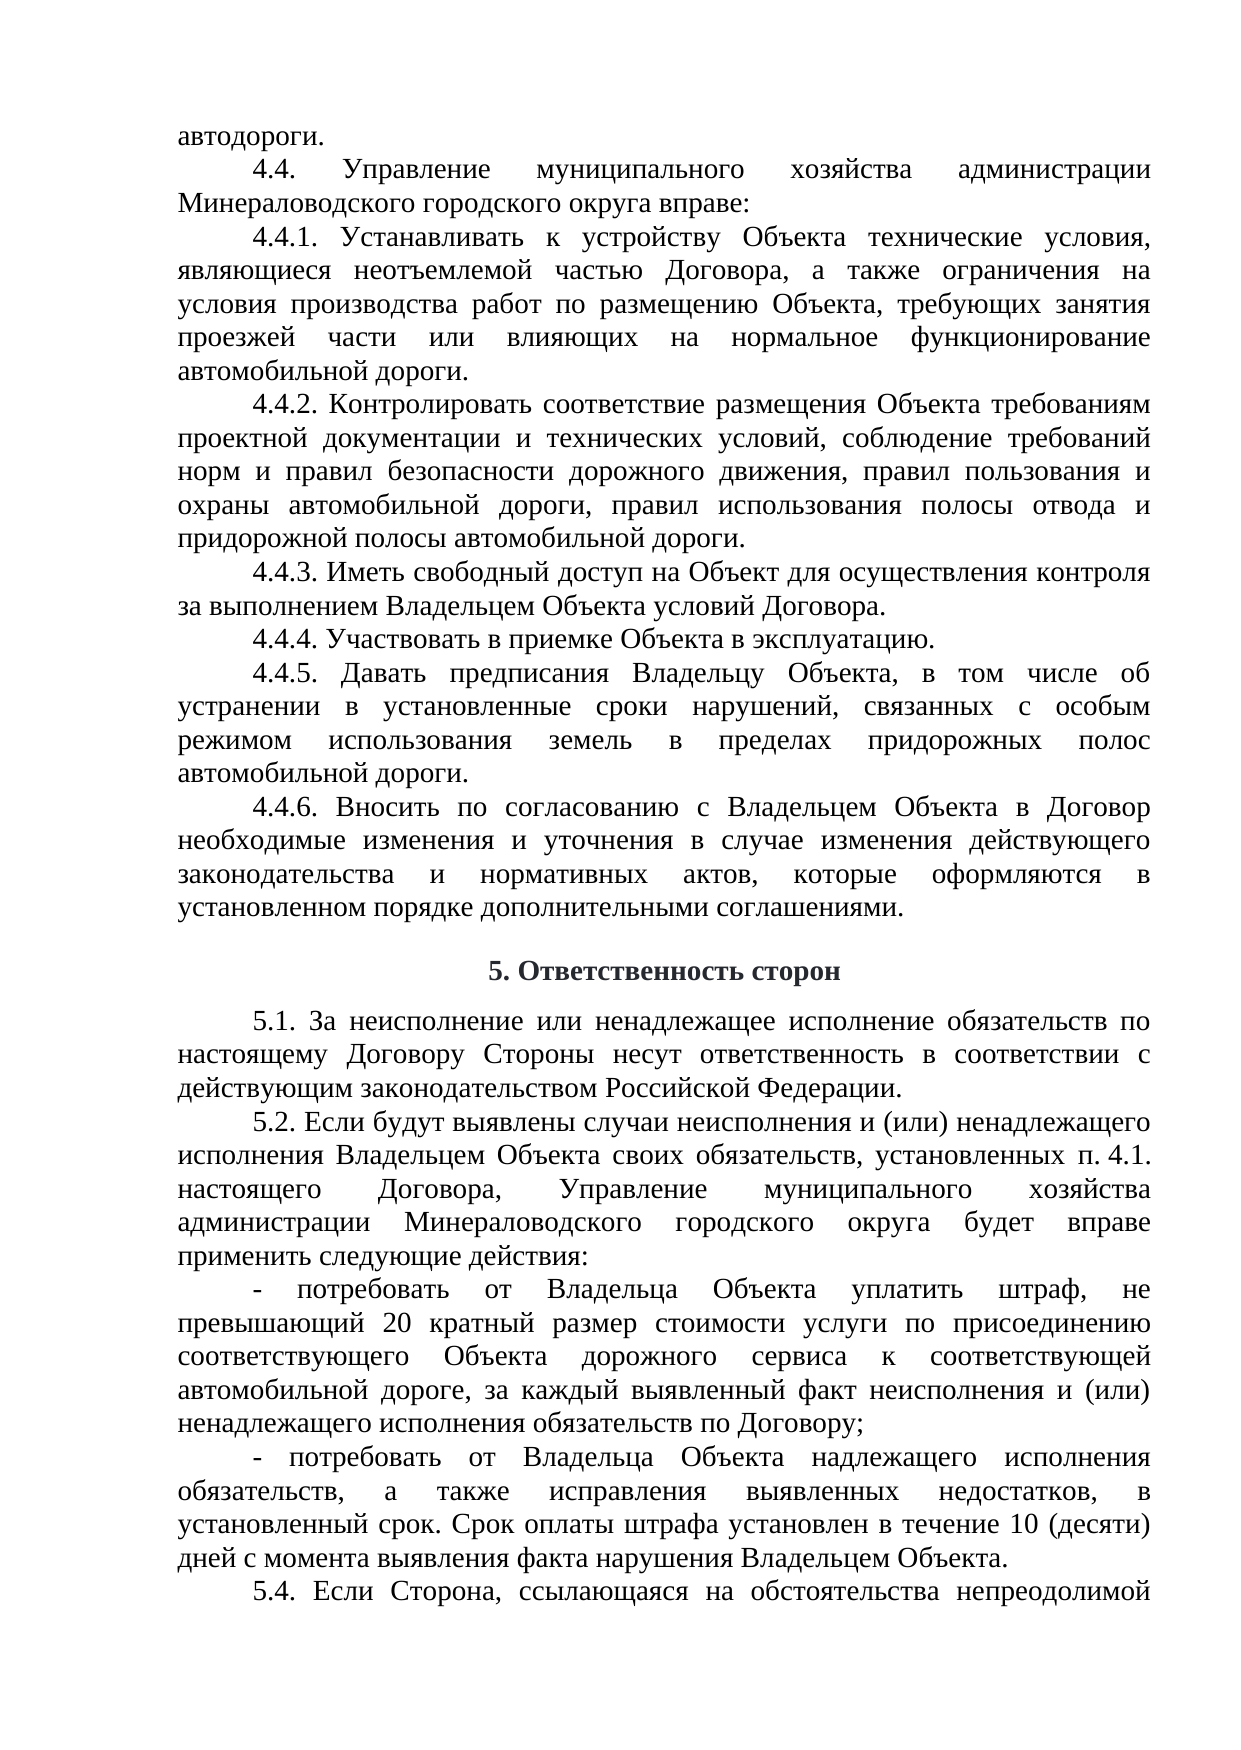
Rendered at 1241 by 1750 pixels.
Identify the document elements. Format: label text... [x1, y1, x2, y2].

text 4.4.4. Участвовать в приемке Объекта в эксплуатацию. [177, 621, 1152, 655]
text 4.4.1. Устанавливать к устройству Объекта технические условия, являющиеся неотъемлемой частью Договора, а также ограничения на условия производства работ по размещению Объекта, требующих занятия проезжей части или влияющих на нормальное функционирование автомобильной дороги. [177, 219, 1152, 386]
text 4.4.6. Вносить по согласованию с Владельцем Объекта в Договор необходимые изменения и уточнения в случае изменения действующего законодательства и нормативных актов, которые оформляются в установленном порядке дополнительными соглашениями. [177, 789, 1152, 923]
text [177, 1573, 1152, 1607]
text 4.4.5. Давать предписания Владельцу Объекта, в том числе об устранении в установленные сроки нарушений, связанных с особым режимом использования земель в пределах придорожных полос автомобильной дороги. [177, 655, 1152, 789]
text - потребовать от Владельца Объекта уплатить штраф, не превышающий 20 кратный размер стоимости услуги по присоединению соответствующего Объекта дорожного сервиса к соответствующей автомобильной дороге, за каждый выявленный факт неисполнения и (или) ненадлежащего исполнения обязательств по Договору; [177, 1271, 1152, 1439]
subtitle 5. Ответственность сторон [177, 953, 1152, 987]
text - потребовать от Владельца Объекта надлежащего исполнения обязательств, а также исправления выявленных недостатков, в установленный срок. Срок оплаты штрафа установлен в течение 10 (десяти) дней с момента выявления факта нарушения Владельцем Объекта. [177, 1439, 1152, 1573]
text 4.4.3. Иметь свободный доступ на Объект для осуществления контроля за выполнением Владельцем Объекта условий Договора. [177, 554, 1152, 621]
text 5.2. Если будут выявлены случаи неисполнения и (или) ненадлежащего исполнения Владельцем Объекта своих обязательств, установленных п. 4.1. настоящего Договора, Управление муниципального хозяйства администрации Минераловодского городского округа будет вправе применить следующие действия: [177, 1104, 1152, 1271]
text 4.4. Управление муниципального хозяйства администрации Минераловодского городского округа вправе: [177, 152, 1152, 219]
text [177, 118, 1152, 152]
text 4.4.2. Контролировать соответствие размещения Объекта требованиям проектной документации и технических условий, соблюдение требований норм и правил безопасности дорожного движения, правил пользования и охраны автомобильной дороги, правил использования полосы отвода и придорожной полосы автомобильной дороги. [177, 386, 1152, 554]
text 5.1. За неисполнение или ненадлежащее исполнение обязательств по настоящему Договору Стороны несут ответственность в соответствии с действующим законодательством Российской Федерации. [177, 1003, 1152, 1104]
